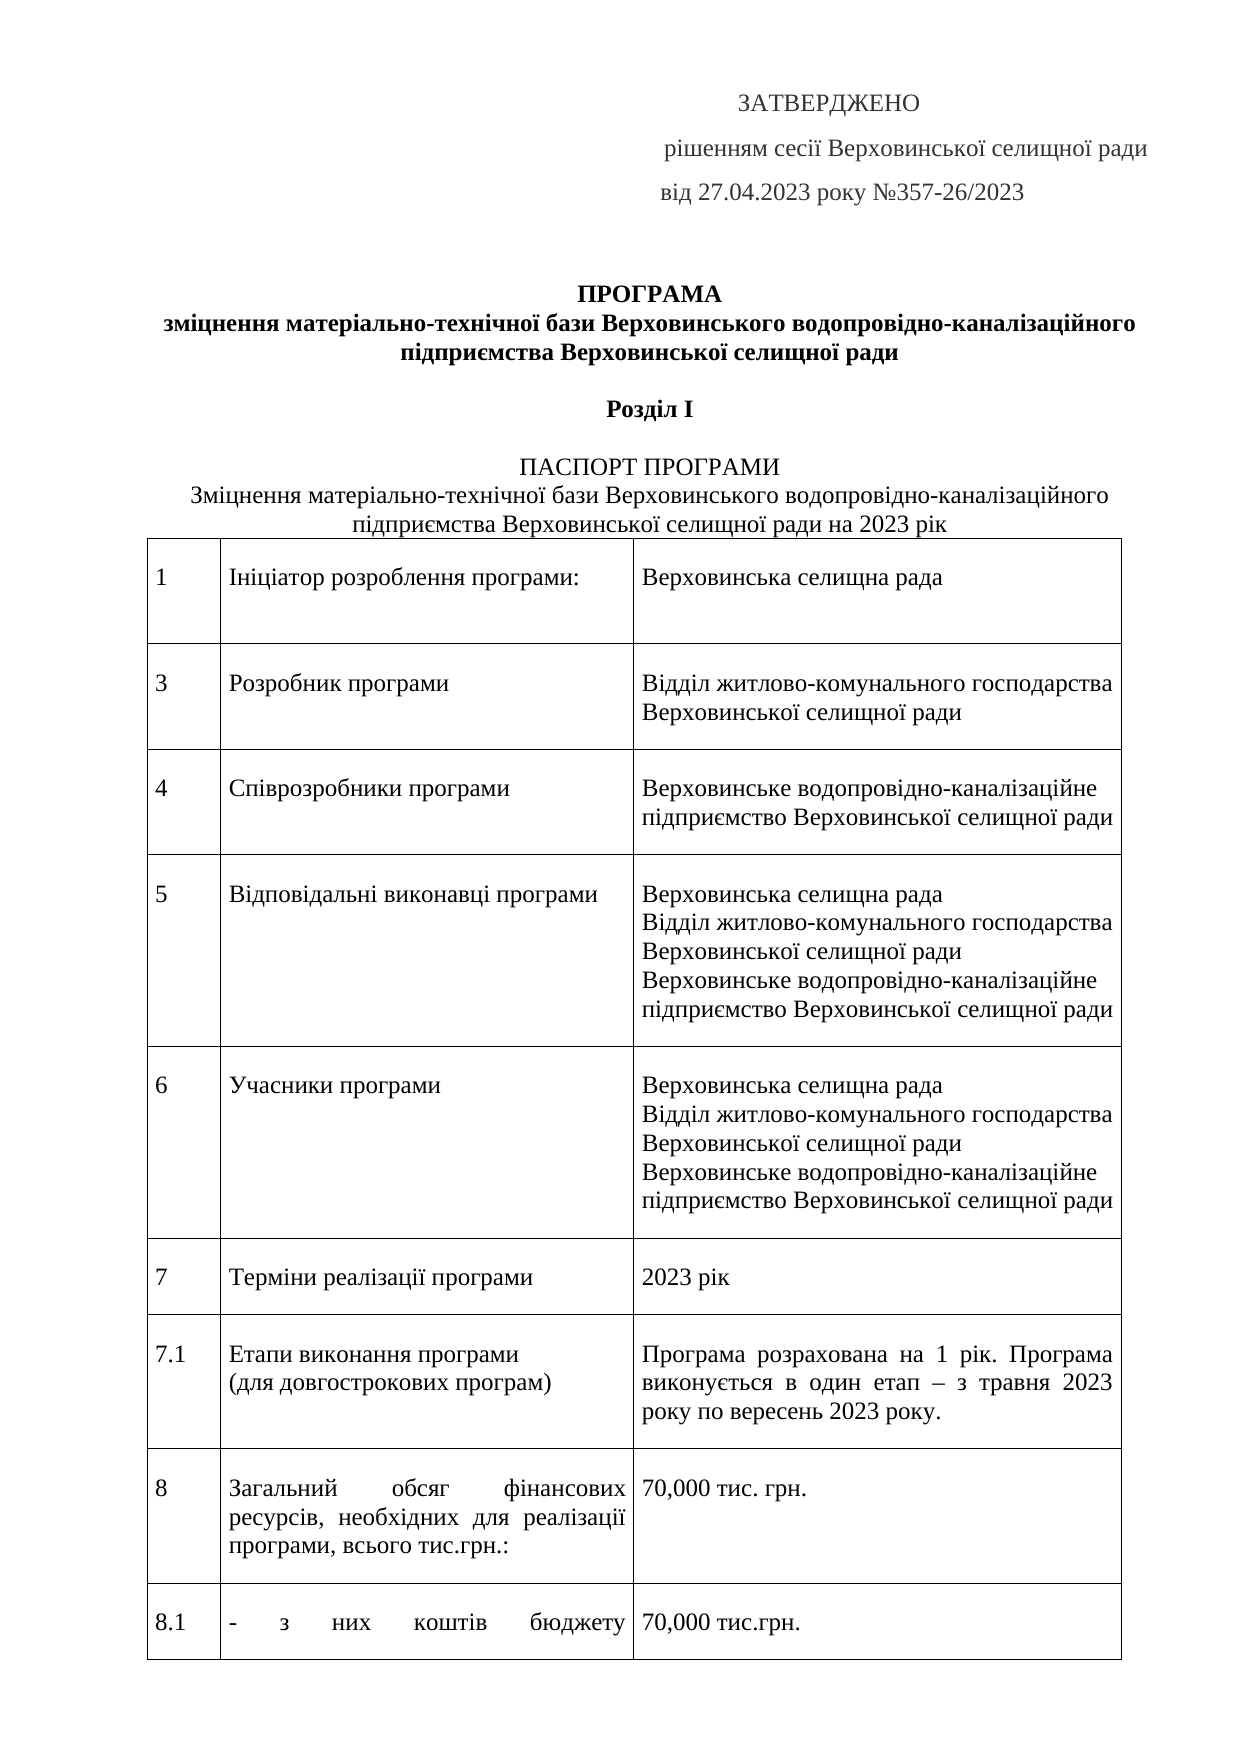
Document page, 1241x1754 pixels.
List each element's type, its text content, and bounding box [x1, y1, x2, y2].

table_cell 70,000 тис.грн. [634, 1584, 1121, 1659]
table_cell Відповідальні виконавці програми [221, 855, 633, 1046]
table_cell Відділ житлово-комунального господарства Верховинської селищної ради [634, 644, 1121, 749]
table_cell Програма розрахована на 1 рік. Програма виконується в один етап – з травня 2023 року по вересень 2023 року. [634, 1315, 1121, 1448]
table_cell 2023 рік [634, 1239, 1121, 1314]
text ЗАТВЕРДЖЕНО [738, 88, 1152, 117]
table_header Ініціатор розроблення програми: [221, 539, 633, 643]
table_cell 5 [148, 855, 220, 1046]
table_cell Верховинська селищна рада Відділ житлово-комунального господарства Верховинської селищної ради Верховинське водопровідно-каналізаційне підприємство Верховинської селищної ради [634, 855, 1121, 1046]
table_cell Терміни реалізації програми [221, 1239, 633, 1314]
table_cell 4 [148, 750, 220, 854]
table_cell Загальний обсяг фінансових ресурсів, необхідних для реалізації програми, всього тис.грн.: [221, 1449, 633, 1582]
text від 27.04.2023 року №357-26/2023 [148, 177, 1152, 206]
table_cell 8.1 [148, 1584, 220, 1659]
table_cell Верховинське водопровідно-каналізаційне підприємство Верховинської селищної ради [634, 750, 1121, 854]
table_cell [221, 1584, 633, 1659]
text зміцнення матеріально-технічної бази Верховинського водопровідно-каналізаційного підприємства Верховинської селищної ради [148, 308, 1152, 365]
text ПАСПОРТ ПРОГРАМИ [148, 452, 1152, 480]
table_cell Етапи виконання програми (для довгострокових програм) [221, 1315, 633, 1448]
table_cell 3 [148, 644, 220, 749]
table_cell Співрозробники програми [221, 750, 633, 854]
table_cell 6 [148, 1047, 220, 1237]
table_header 1 [148, 539, 220, 643]
table_cell 70,000 тис. грн. [634, 1449, 1121, 1582]
table_cell Верховинська селищна рада Відділ житлово-комунального господарства Верховинської селищної ради Верховинське водопровідно-каналізаційне підприємство Верховинської селищної ради [634, 1047, 1121, 1237]
text Зміцнення матеріально-технічної бази Верховинського водопровідно-каналізаційного підприємства Верховинської селищної ради на 2023 рік [148, 480, 1152, 538]
table_cell Розробник програми [221, 644, 633, 749]
table_cell Учасники програми [221, 1047, 633, 1237]
text Розділ І [148, 394, 1152, 423]
text рішенням сесії Верховинської селищної ради [664, 133, 1152, 162]
text ПРОГРАМА [148, 279, 1152, 308]
table_cell 7.1 [148, 1315, 220, 1448]
table_header Верховинська селищна рада [634, 539, 1121, 643]
table_cell 7 [148, 1239, 220, 1314]
table_cell 8 [148, 1449, 220, 1582]
